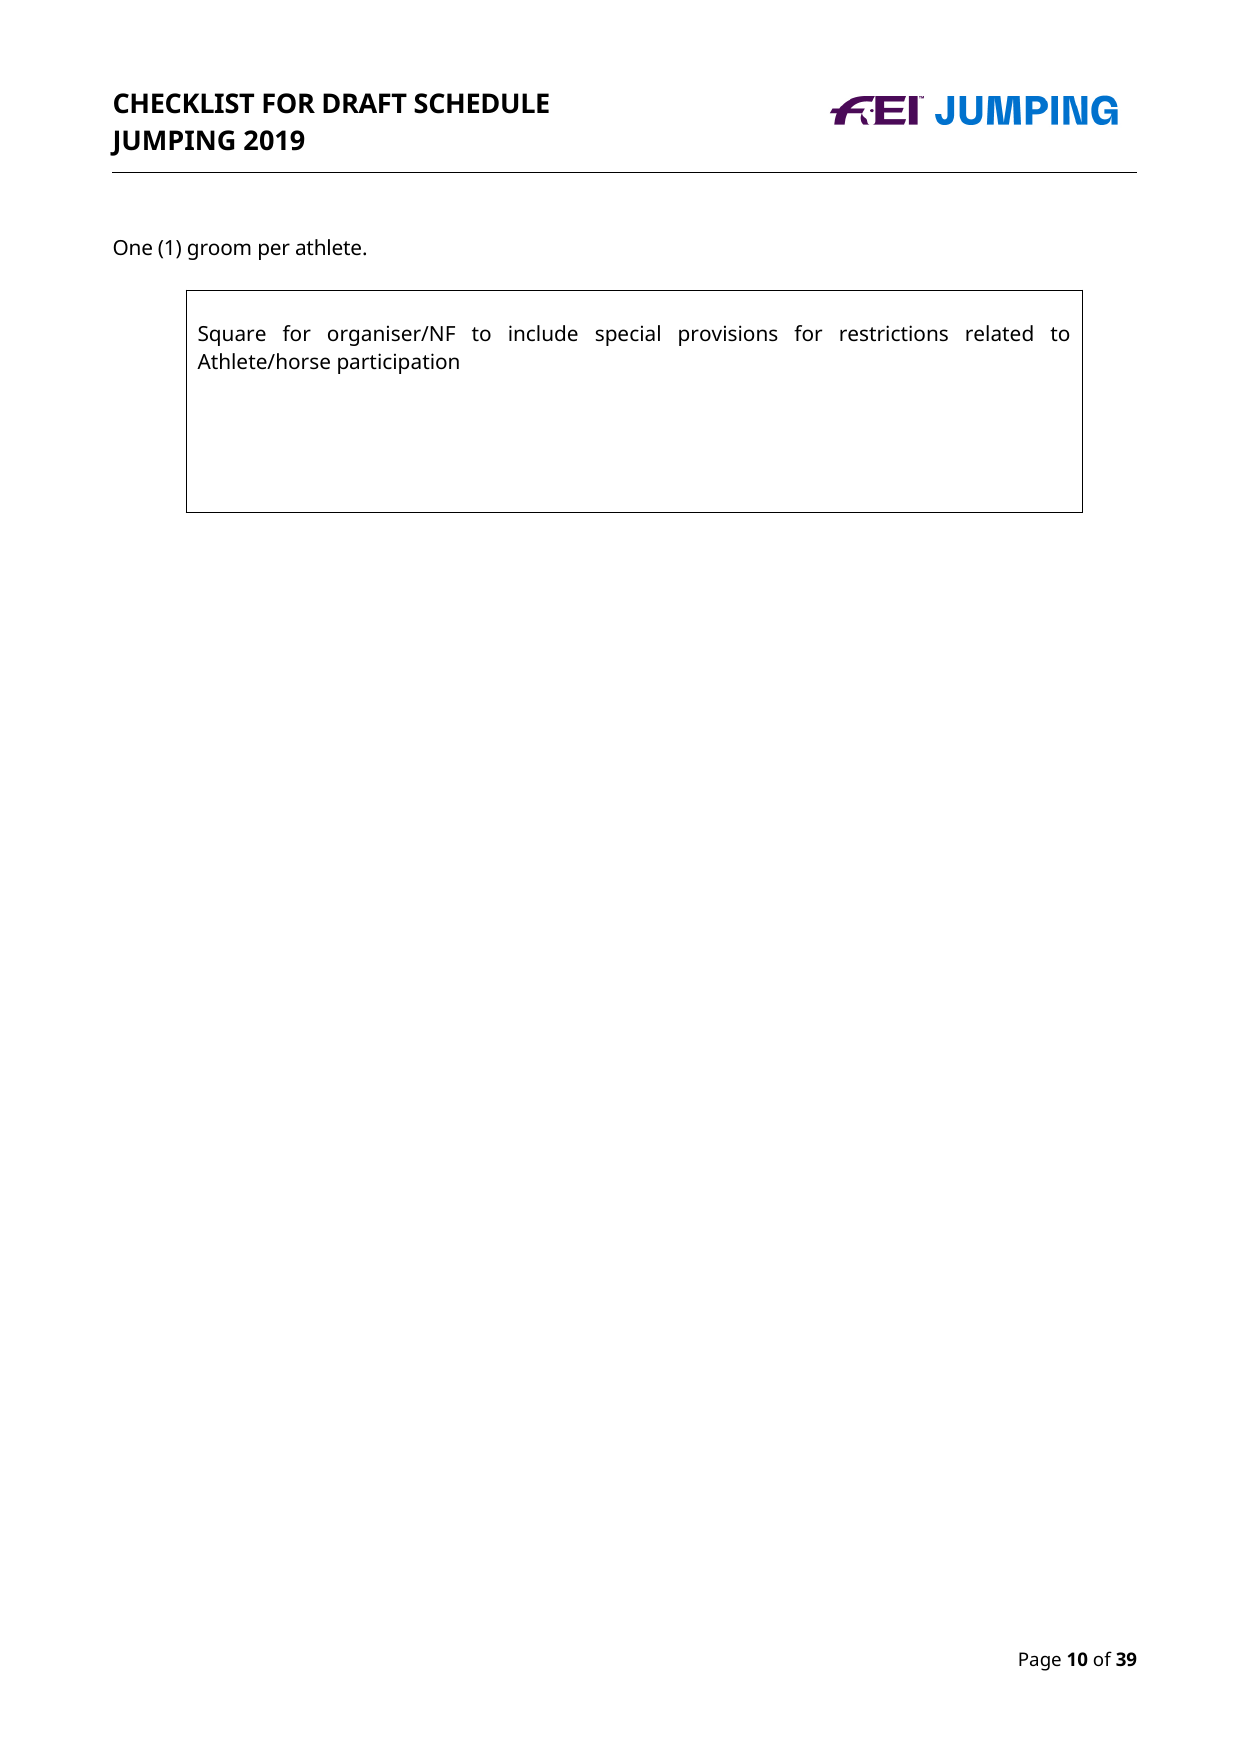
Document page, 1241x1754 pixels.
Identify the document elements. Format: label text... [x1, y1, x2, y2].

table_header Square for organiser/NF to include special provisions for restrictions related to Athlete/horse participation [187, 291, 1082, 512]
text One (1) groom per athlete. [112, 233, 1137, 261]
picture [812, 78, 1134, 142]
